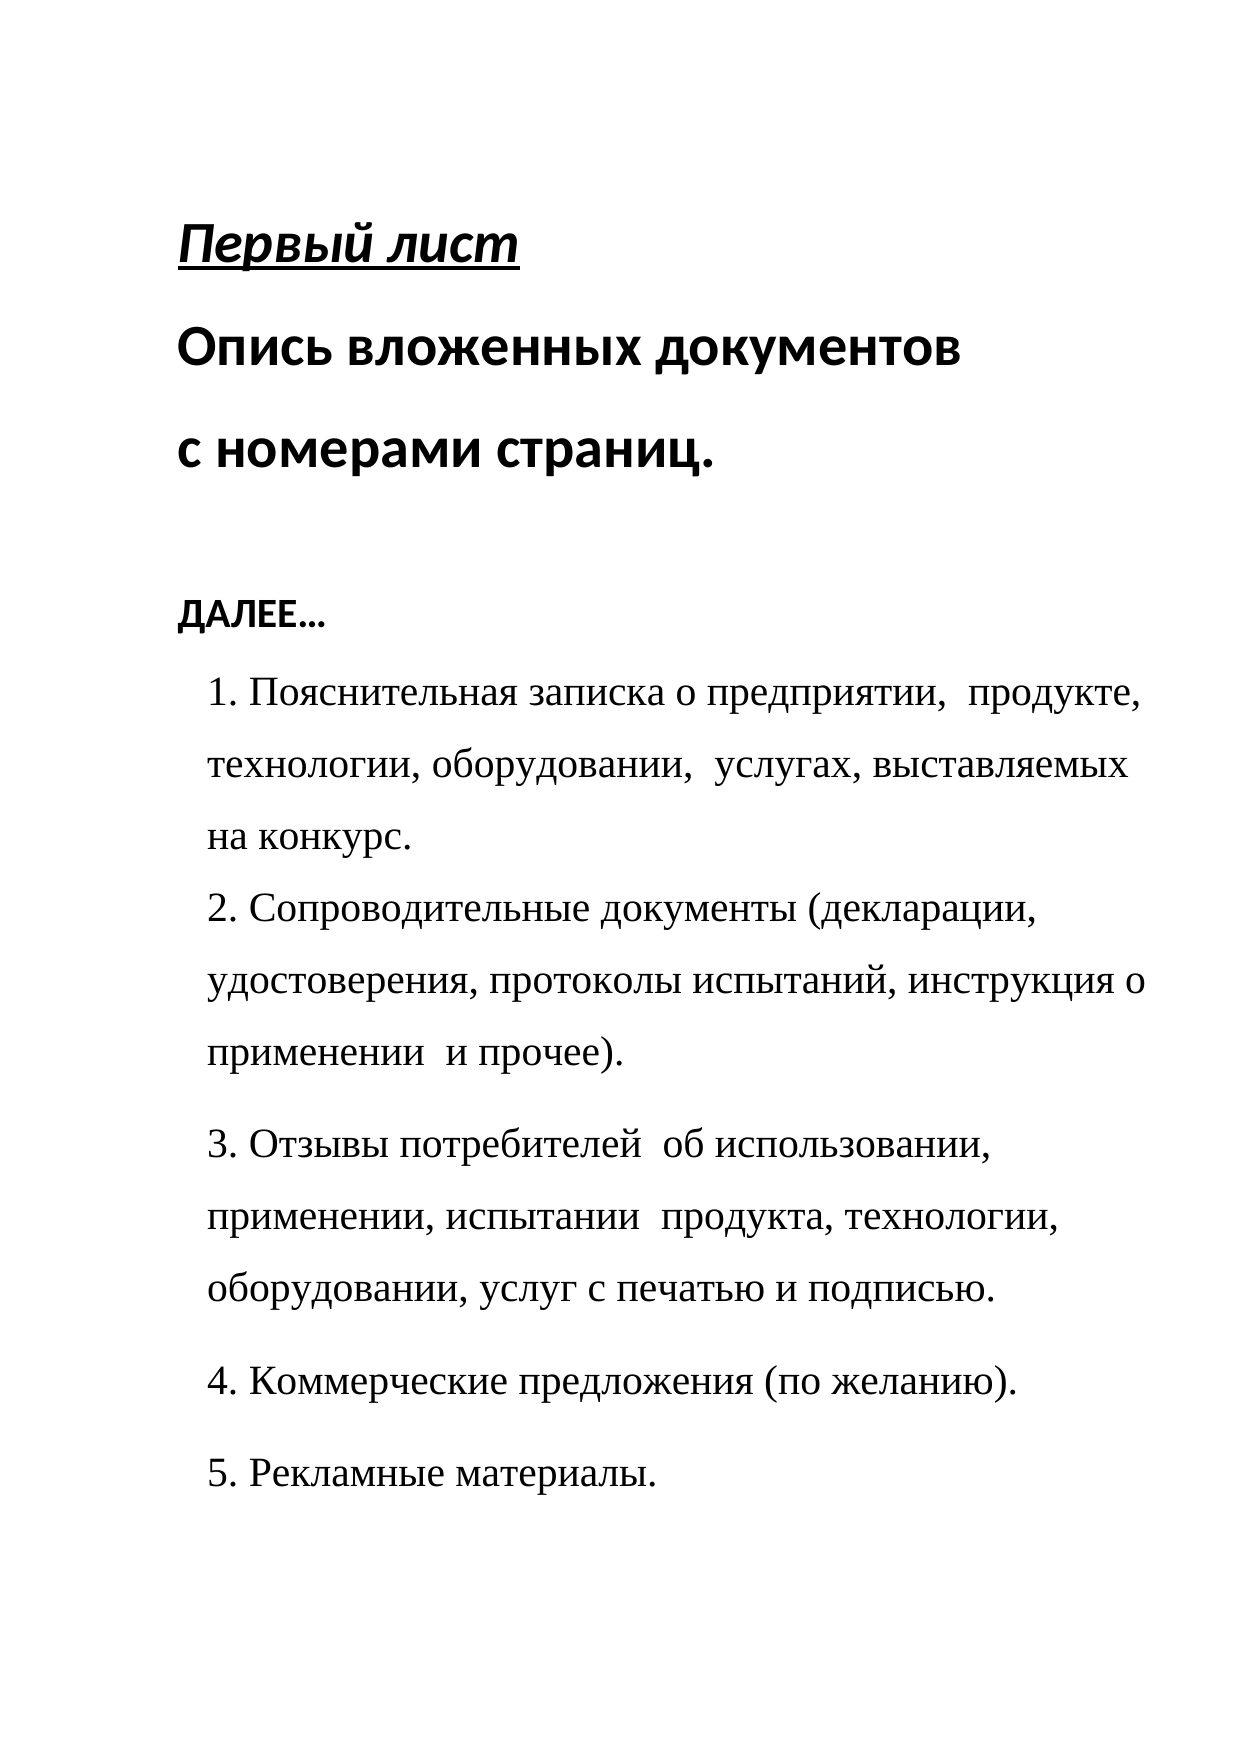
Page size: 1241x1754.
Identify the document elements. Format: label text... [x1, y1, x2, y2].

text 5. Рекламные материалы. [207, 1448, 1152, 1496]
text 1. Пояснительная записка о предприятии, продукте, технологии, оборудовании, услугах, выставляемых на конкурс. 2. Сопроводительные документы (декларации, удостоверения, протоколы испытаний, инструкция о применении и прочее). [207, 667, 1152, 1074]
text с номерами страниц. [177, 411, 1152, 482]
text 3. Отзывы потребителей об использовании, применении, испытании продукта, технологии, оборудовании, услуг с печатью и подписью. [207, 1119, 1152, 1310]
text Опись вложенных документов [177, 308, 1152, 380]
text Первый лист [177, 206, 1152, 277]
text 4. Коммерческие предложения (по желанию). [207, 1355, 1152, 1403]
text ДАЛЕЕ… [177, 587, 1152, 638]
